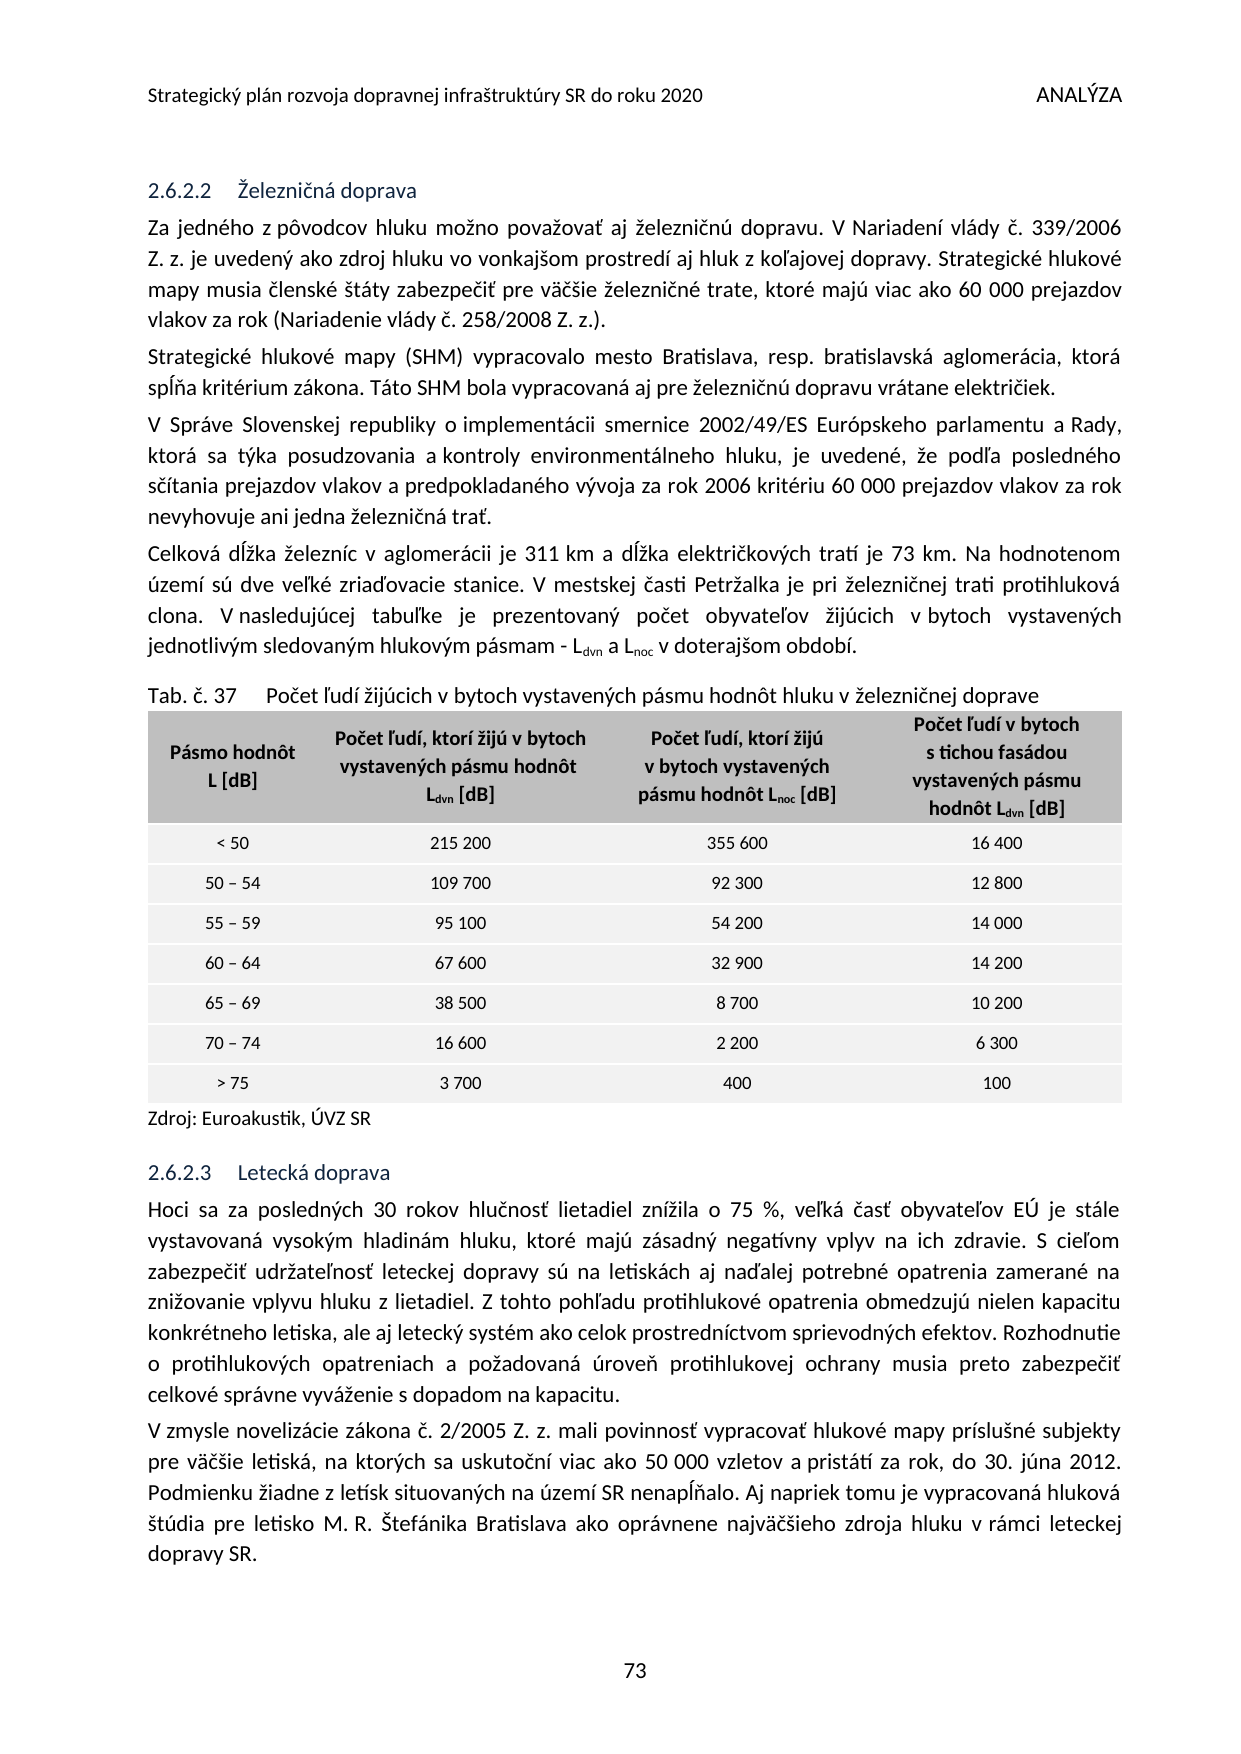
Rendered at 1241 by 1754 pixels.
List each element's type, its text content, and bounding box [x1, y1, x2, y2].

text Za jedného z pôvodcov hluku možno považovať aj železničnú dopravu. V Nariadení vlády č. 339/2006 Z. z. je uvedený ako zdroj hluku vo vonkajšom prostredí aj hluk z koľajovej dopravy. Strategické hlukové mapy musia členské štáty zabezpečiť pre väčšie železničné trate, ktoré majú viac ako 60 000 prejazdov vlakov za rok (Nariadenie vlády č. 258/2008 Z. z.). [148, 213, 1122, 333]
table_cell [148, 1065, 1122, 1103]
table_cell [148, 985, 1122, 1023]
text Počet ľudí žijúcich v bytoch vystavených pásmu hodnôt hluku v železničnej doprave [148, 681, 1122, 709]
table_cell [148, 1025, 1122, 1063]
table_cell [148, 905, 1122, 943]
subtitle Železničná doprava [148, 176, 1122, 204]
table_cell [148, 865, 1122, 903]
text Strategické hlukové mapy (SHM) vypracovalo mesto Bratislava, resp. bratislavská aglomerácia, ktorá spĺňa kritérium zákona. Táto SHM bola vypracovaná aj pre železničnú dopravu vrátane električiek. [148, 342, 1122, 401]
text V Správe Slovenskej republiky o implementácii smernice 2002/49/ES Európskeho parlamentu a Rady, ktorá sa týka posudzovania a kontroly environmentálneho hluku, je uvedené, že podľa posledného sčítania prejazdov vlakov a predpokladaného vývoja za rok 2006 kritériu 60 000 prejazdov vlakov za rok nevyhovuje ani jedna železničná trať. [148, 410, 1122, 530]
text Celková dĺžka železníc v aglomerácii je 311 km a dĺžka električkových tratí je 73 km. Na hodnotenom území sú dve veľké zriaďovacie stanice. V mestskej časti Petržalka je pri železničnej trati protihluková clona. V nasledujúcej tabuľke je prezentovaný počet obyvateľov žijúcich v bytoch vystavených jednotlivým sledovaným hlukovým pásmam - Ldvn a Lnoc v doterajšom období. [148, 539, 1122, 659]
text V zmysle novelizácie zákona č. 2/2005 Z. z. mali povinnosť vypracovať hlukové mapy príslušné subjekty pre väčšie letiská, na ktorých sa uskutoční viac ako 50 000 vzletov a pristátí za rok, do 30. júna 2012. Podmienku žiadne z letísk situovaných na území SR nenapĺňalo. Aj napriek tomu je vypracovaná hluková štúdia pre letisko M. R. Štefánika Bratislava ako oprávnene najväčšieho zdroja hluku v rámci leteckej dopravy SR. [148, 1417, 1122, 1568]
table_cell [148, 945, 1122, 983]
text Zdroj: Euroakustik, ÚVZ SR [148, 1105, 1122, 1131]
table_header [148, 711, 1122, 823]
subtitle Letecká doprava [148, 1158, 1122, 1186]
text Hoci sa za posledných 30 rokov hlučnosť lietadiel znížila o 75 %, veľká časť obyvateľov EÚ je stále vystavovaná vysokým hladinám hluku, ktoré majú zásadný negatívny vplyv na ich zdravie. S cieľom zabezpečiť udržateľnosť leteckej dopravy sú na letiskách aj naďalej potrebné opatrenia zamerané na znižovanie vplyvu hluku z lietadiel. Z tohto pohľadu protihlukové opatrenia obmedzujú nielen kapacitu konkrétneho letiska, ale aj letecký systém ako celok prostredníctvom sprievodných efektov. Rozhodnutie o protihlukových opatreniach a požadovaná úroveň protihlukovej ochrany musia preto zabezpečiť celkové správne vyváženie s dopadom na kapacitu. [148, 1195, 1122, 1408]
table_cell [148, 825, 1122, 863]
